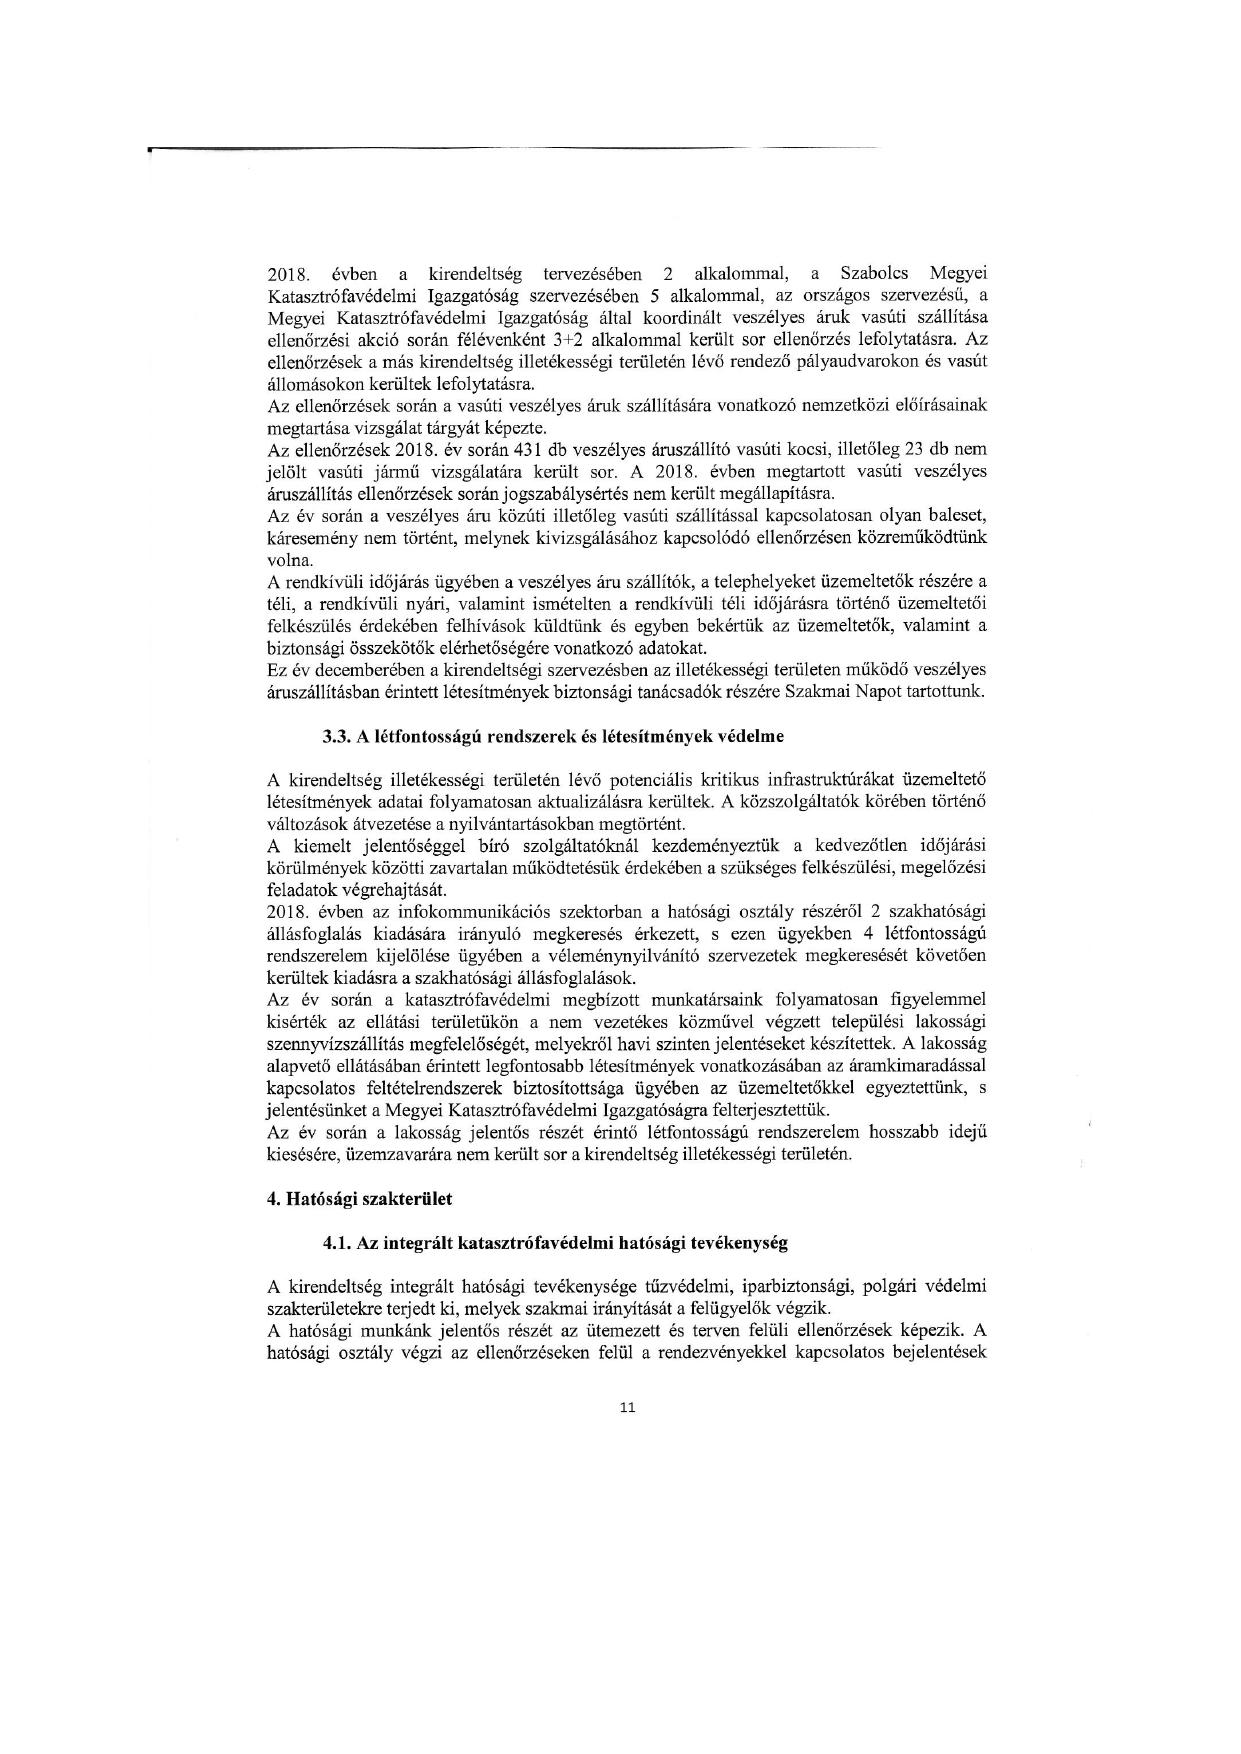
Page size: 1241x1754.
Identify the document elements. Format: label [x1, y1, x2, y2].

picture [147, 147, 1093, 1485]
